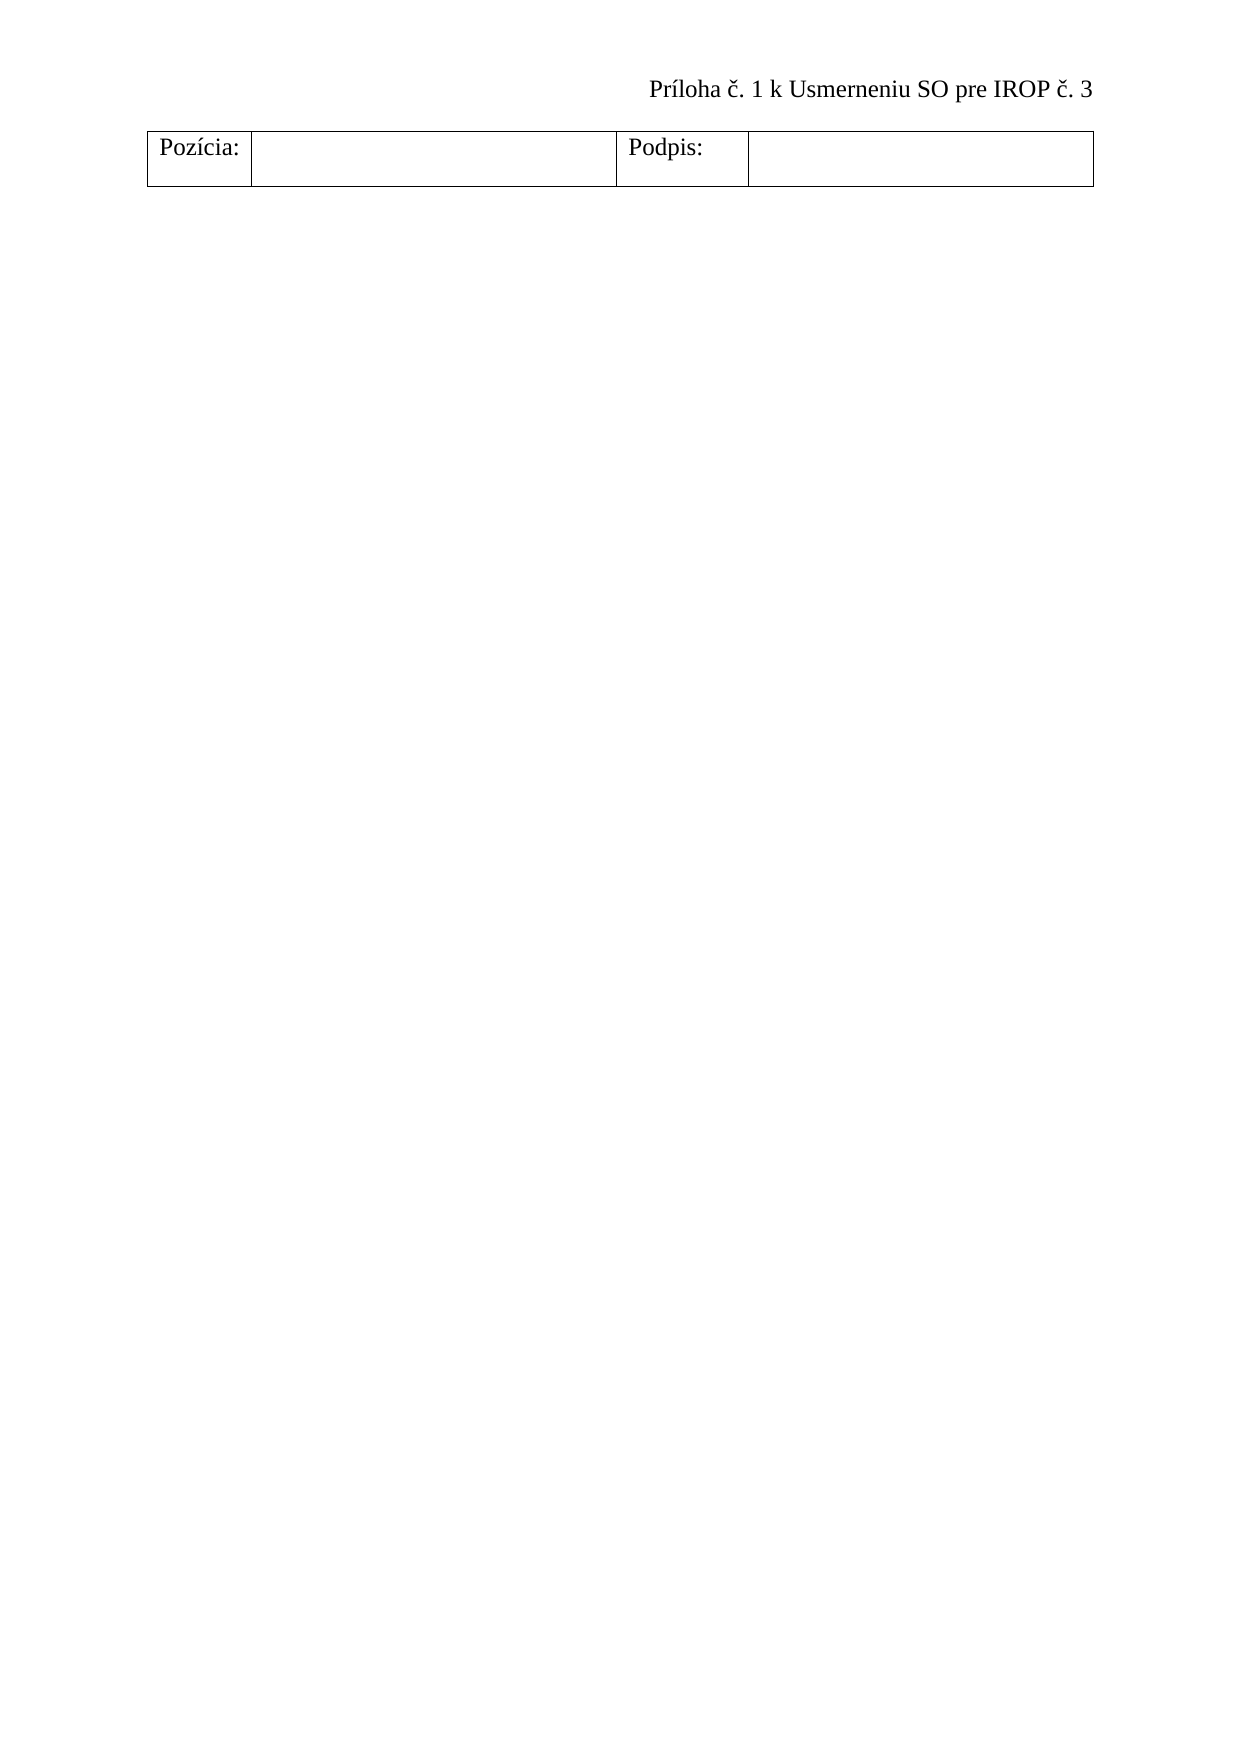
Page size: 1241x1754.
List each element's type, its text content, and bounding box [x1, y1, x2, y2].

table_cell [252, 132, 616, 186]
table_cell Pozícia: [148, 132, 251, 186]
table_cell Podpis: [617, 132, 748, 186]
table_cell [749, 132, 1093, 186]
